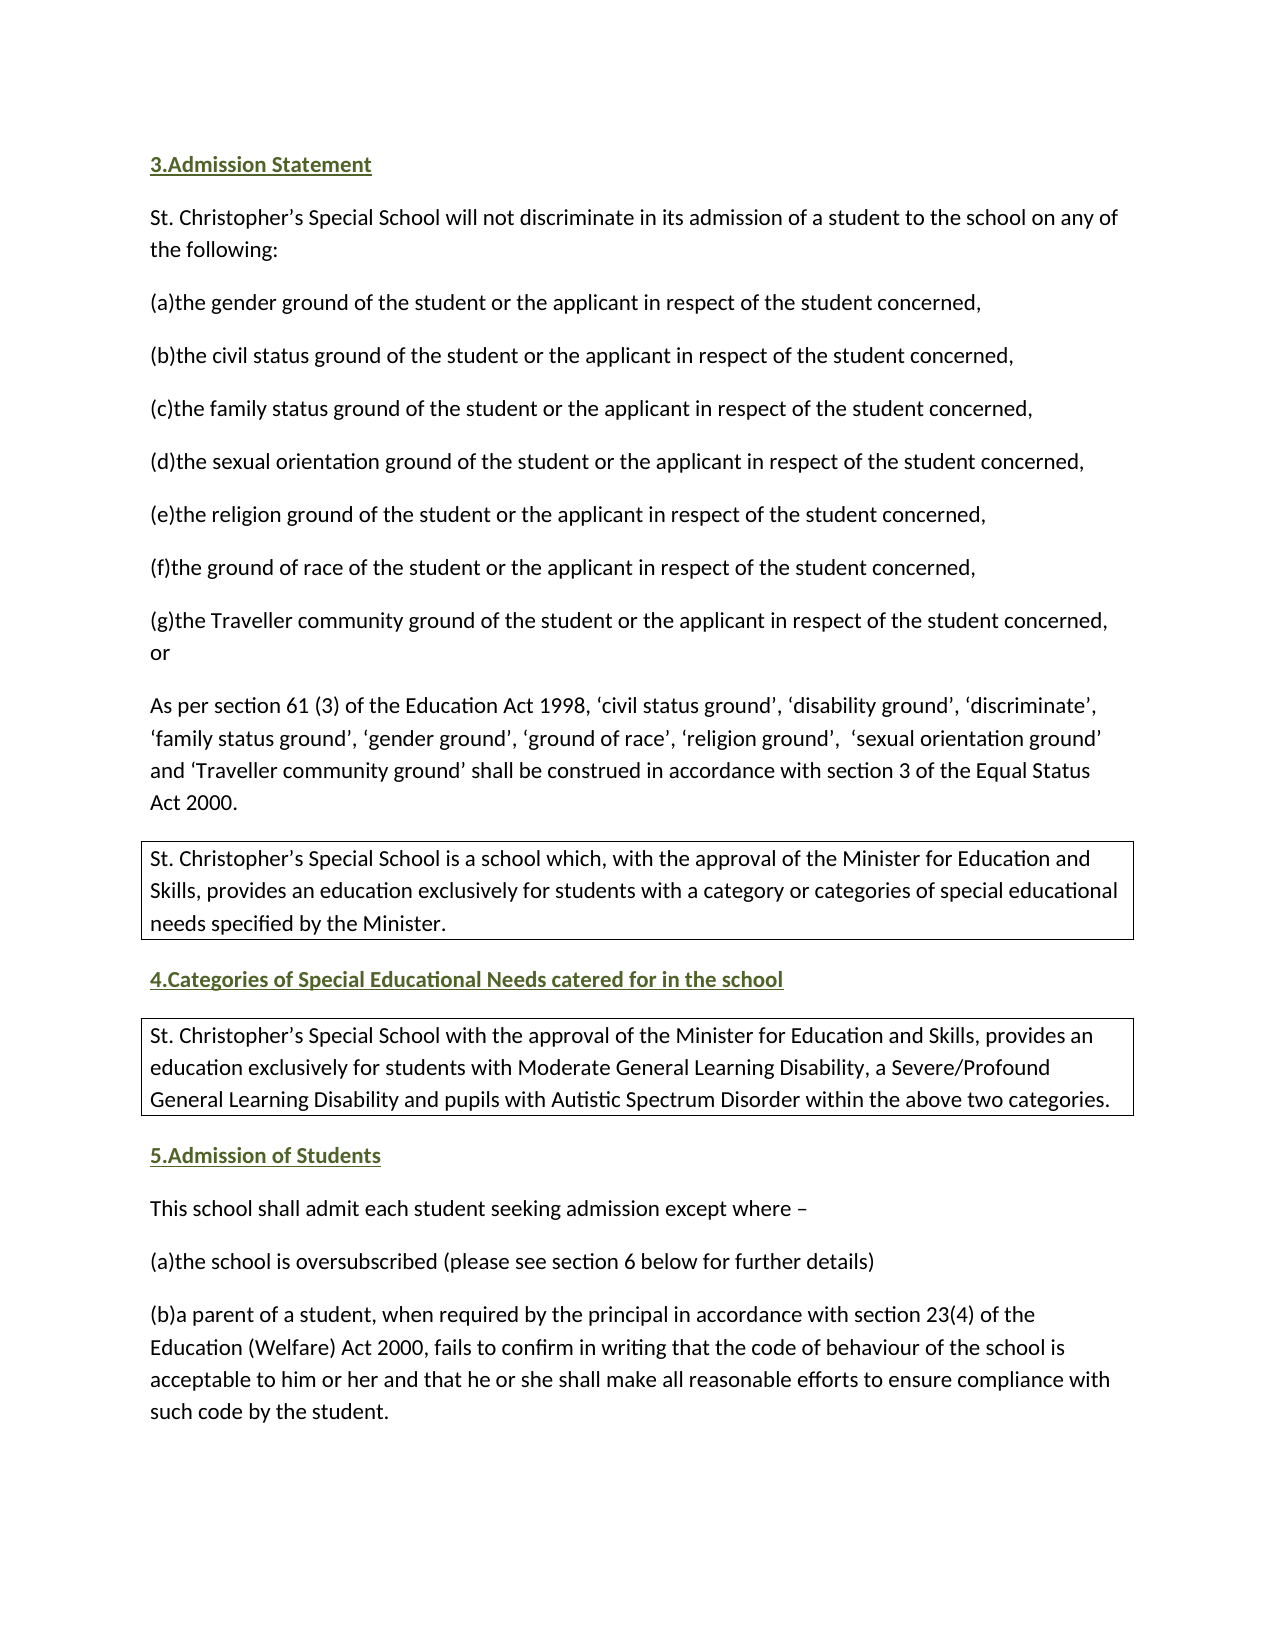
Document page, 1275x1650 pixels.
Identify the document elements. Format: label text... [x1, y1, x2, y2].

text (b)the civil status ground of the student or the applicant in respect of the student concerned, [150, 341, 1125, 369]
text (c)the family status ground of the student or the applicant in respect of the student concerned, [150, 394, 1125, 422]
text 5.Admission of Students [150, 1141, 1125, 1169]
text As per section 61 (3) of the Education Act 1998, ‘civil status ground’, ‘disability ground’, ‘discriminate’, ‘family status ground’, ‘gender ground’, ‘ground of race’, ‘religion ground’, ‘sexual orientation ground’ and ‘Traveller community ground’ shall be construed in accordance with section 3 of the Equal Status Act 2000. [150, 692, 1125, 816]
text (a)the gender ground of the student or the applicant in respect of the student concerned, [150, 288, 1125, 316]
text St. Christopher’s Special School with the approval of the Minister for Education and Skills, provides an education exclusively for students with Moderate General Learning Disability, a Severe/Profound General Learning Disability and pupils with Autistic Spectrum Disorder within the above two categories. [142, 1019, 1133, 1115]
text (b)a parent of a student, when required by the principal in accordance with section 23(4) of the Education (Welfare) Act 2000, fails to confirm in writing that the code of behaviour of the school is acceptable to him or her and that he or she shall make all reasonable efforts to ensure compliance with such code by the student. [150, 1301, 1125, 1425]
text (f)the ground of race of the student or the applicant in respect of the student concerned, [150, 553, 1125, 581]
text (g)the Traveller community ground of the student or the applicant in respect of the student concerned, or [150, 606, 1125, 667]
text 4.Categories of Special Educational Needs catered for in the school [150, 965, 1125, 993]
text (a)the school is oversubscribed (please see section 6 below for further details) [150, 1247, 1125, 1276]
text St. Christopher’s Special School will not discriminate in its admission of a student to the school on any of the following: [150, 203, 1125, 263]
text (d)the sexual orientation ground of the student or the applicant in respect of the student concerned, [150, 447, 1125, 475]
text (e)the religion ground of the student or the applicant in respect of the student concerned, [150, 500, 1125, 528]
text 3.Admission Statement [150, 150, 1125, 178]
text This school shall admit each student seeking admission except where – [150, 1194, 1125, 1222]
text St. Christopher’s Special School is a school which, with the approval of the Minister for Education and Skills, provides an education exclusively for students with a category or categories of special educational needs specified by the Minister. [142, 842, 1133, 939]
